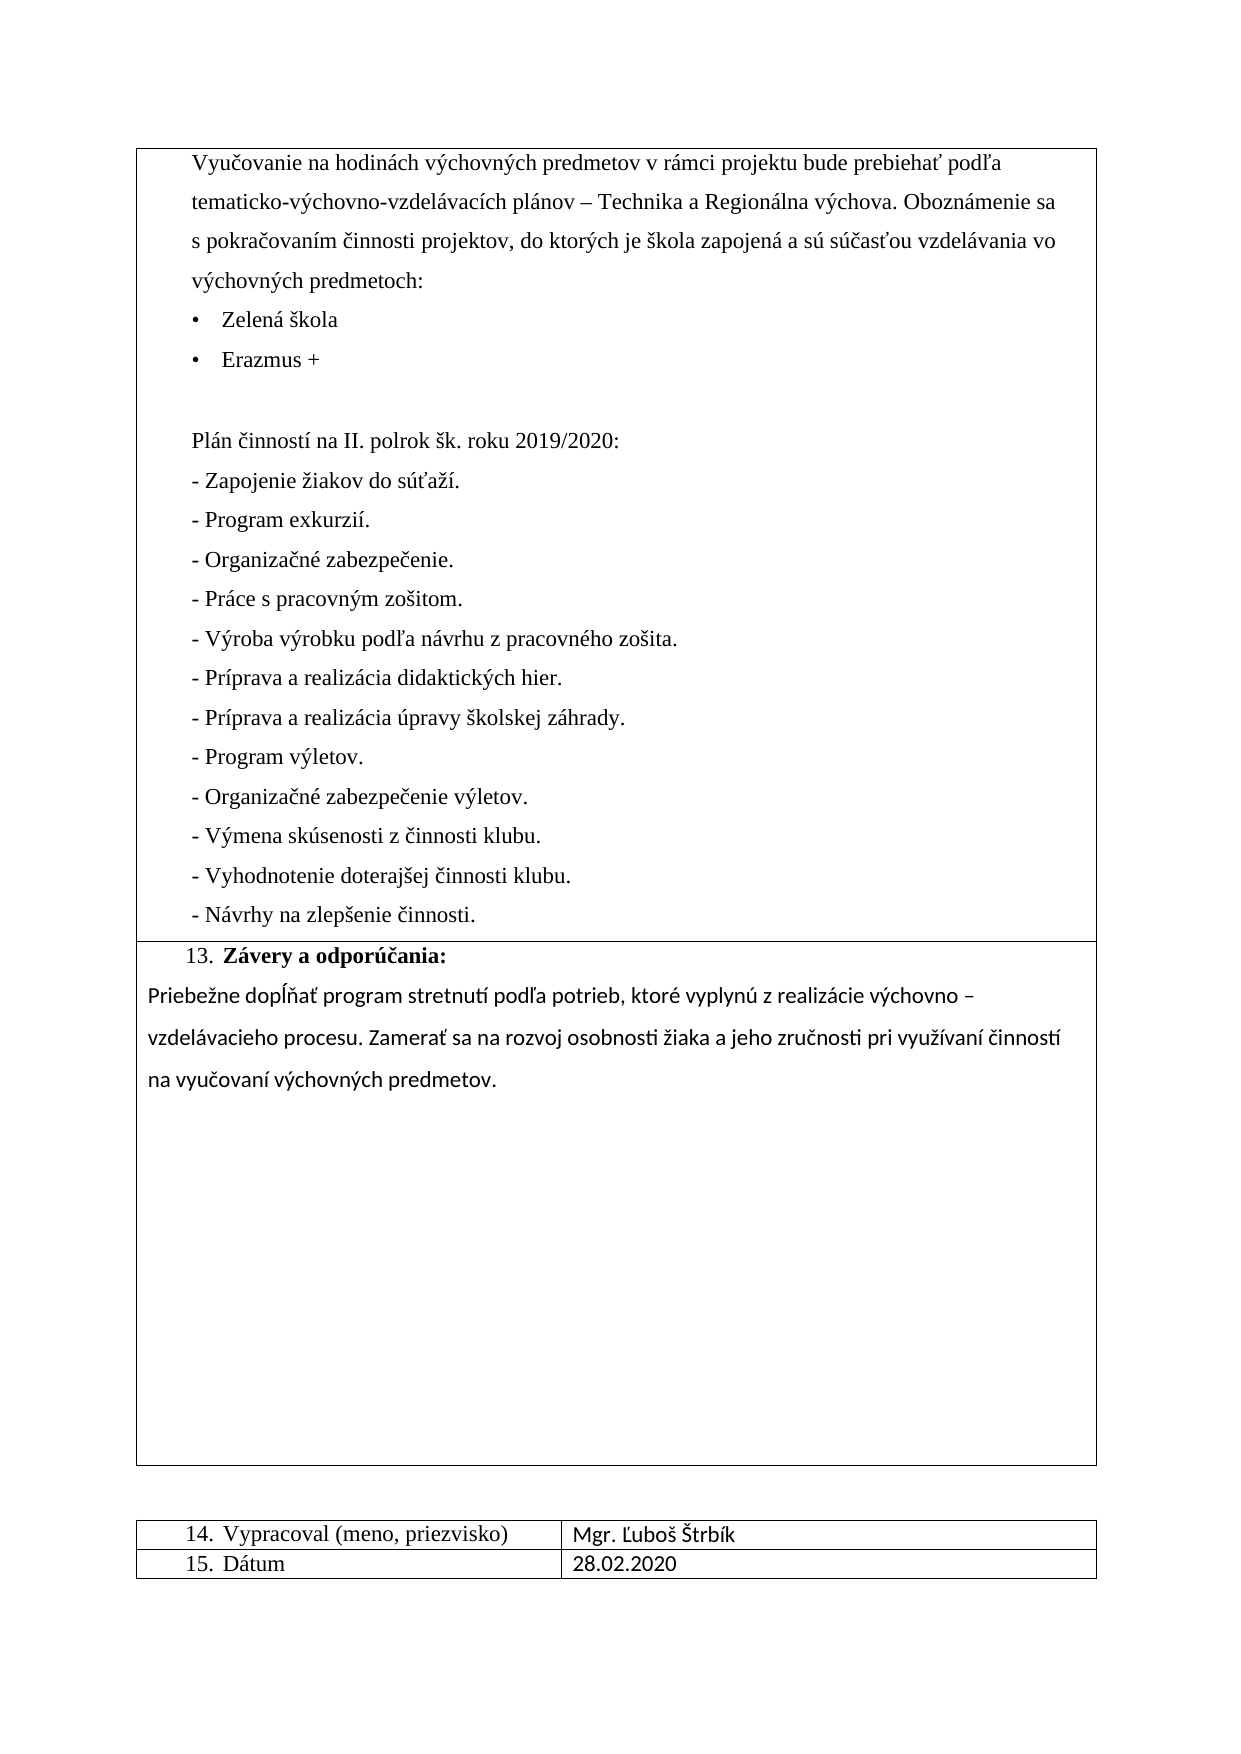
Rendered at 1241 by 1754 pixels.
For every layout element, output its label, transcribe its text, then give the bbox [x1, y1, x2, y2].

table_cell Dátum [137, 1550, 561, 1578]
table_cell 28.02.2020 [562, 1550, 1096, 1578]
table_header Vypracoval (meno, priezvisko) [137, 1521, 561, 1548]
table_header Mgr. Ľuboš Štrbík [562, 1521, 1096, 1548]
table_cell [137, 149, 1096, 941]
table_cell Závery a odporúčania: Priebežne dopĺňať program stretnutí podľa potrieb, ktoré vyplynú z realizácie výchovno – vzdelávacieho procesu. Zamerať sa na rozvoj osobnosti žiaka a jeho zručnosti pri využívaní činností na vyučovaní výchovných predmetov. [137, 942, 1096, 1465]
